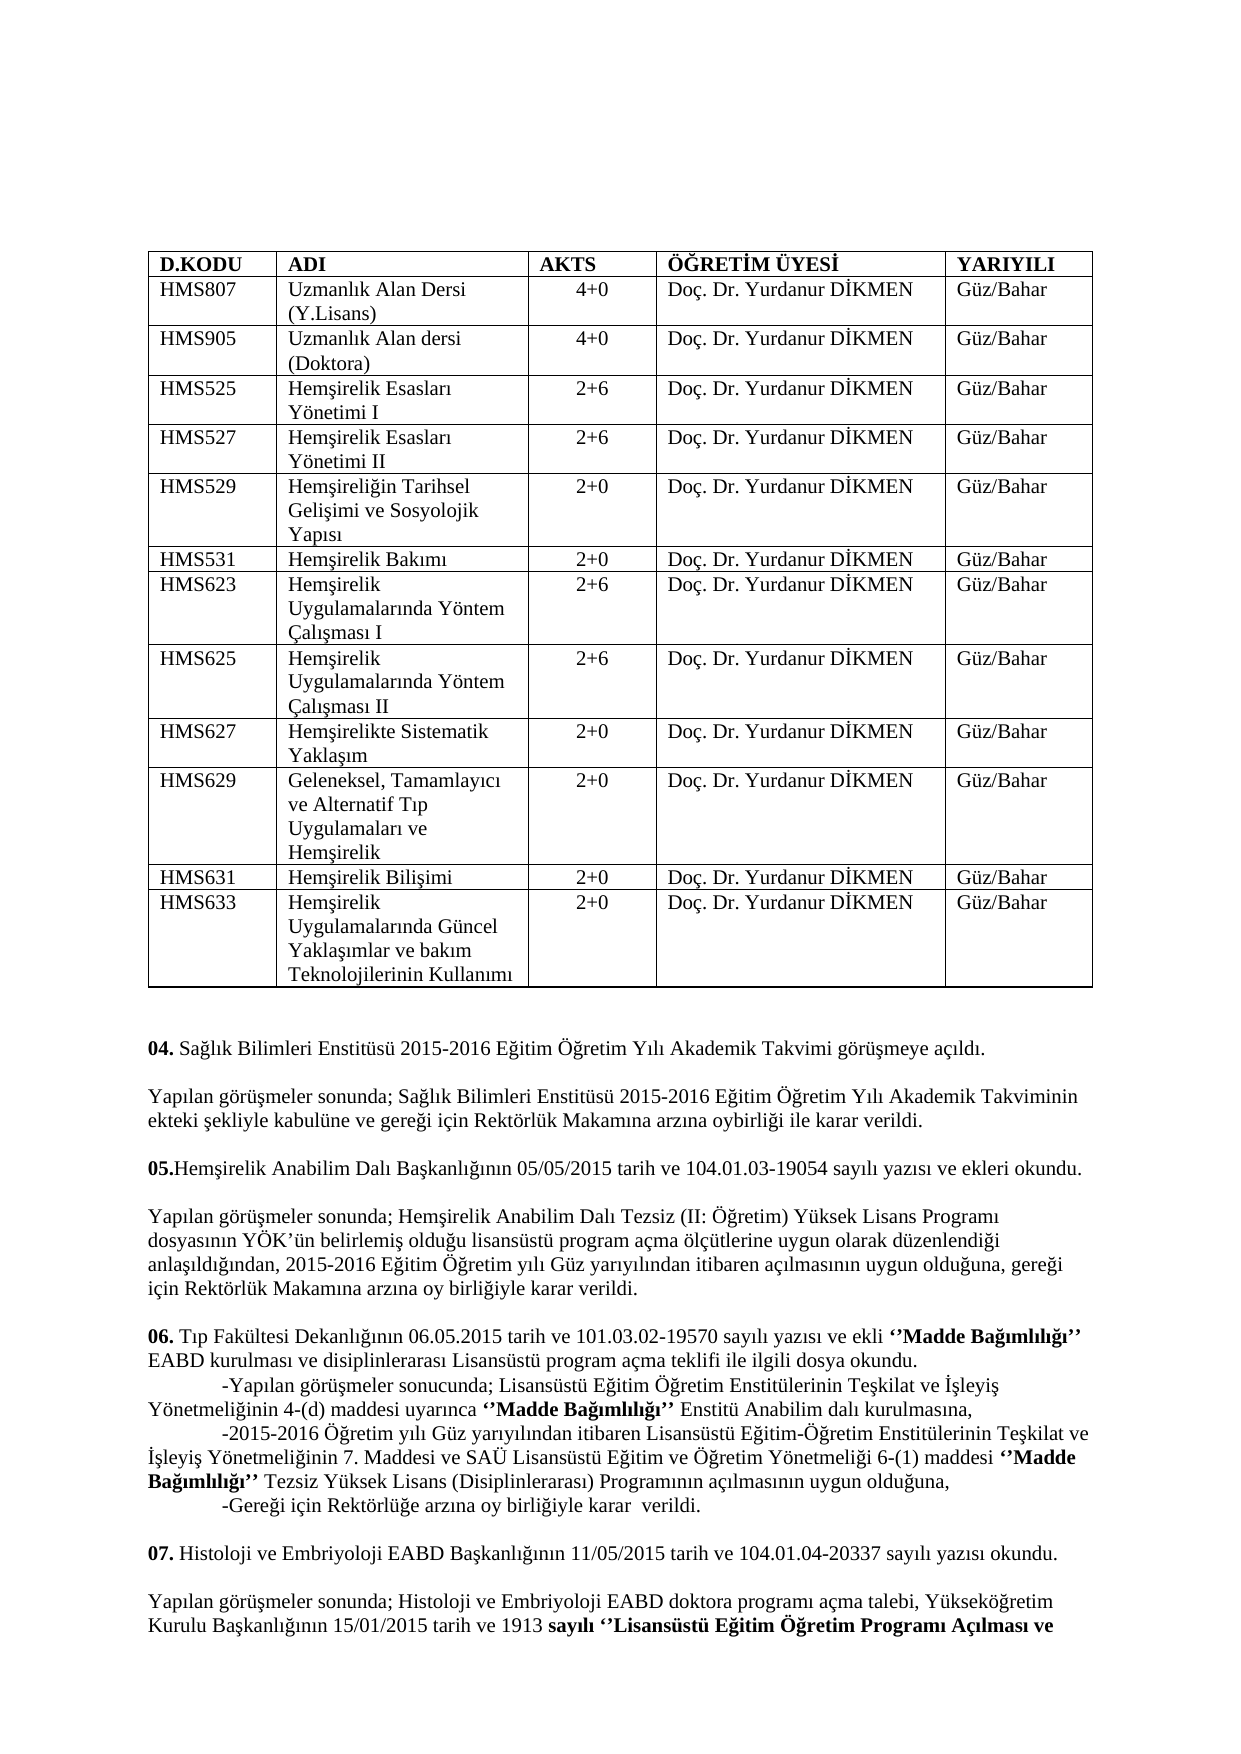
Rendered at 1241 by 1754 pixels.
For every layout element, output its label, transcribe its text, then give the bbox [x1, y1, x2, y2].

table_cell Hemşirelik Esasları Yönetimi II [277, 425, 528, 473]
text 06. Tıp Fakültesi Dekanlığının 06.05.2015 tarih ve 101.03.02-19570 sayılı yazısı ve ekli ‘’Madde Bağımlılığı’’ EABD kurulması ve disiplinlerarası Lisansüstü program açma teklifi ile ilgili dosya okundu. [148, 1324, 1092, 1372]
table_cell 2+6 [529, 376, 656, 424]
table_cell Güz/Bahar [946, 865, 1092, 889]
table_cell HMS529 [149, 474, 276, 546]
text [148, 1589, 1092, 1637]
text Yapılan görüşmeler sonunda; Sağlık Bilimleri Enstitüsü 2015-2016 Eğitim Öğretim Yılı Akademik Takviminin ekteki şekliyle kabulüne ve gereği için Rektörlük Makamına arzına oybirliği ile karar verildi. [148, 1084, 1092, 1132]
table_cell HMS623 [149, 572, 276, 644]
table_cell Güz/Bahar [946, 547, 1092, 571]
table_cell HMS905 [149, 326, 276, 374]
table_cell 2+0 [529, 890, 656, 986]
table_cell 2+6 [529, 572, 656, 644]
table_cell 2+0 [529, 865, 656, 889]
text 07. Histoloji ve Embriyoloji EABD Başkanlığının 11/05/2015 tarih ve 104.01.04-20337 sayılı yazısı okundu. [148, 1541, 1092, 1565]
table_cell Hemşireliğin Tarihsel Gelişimi ve Sosyolojik Yapısı [277, 474, 528, 546]
table_cell HMS633 [149, 890, 276, 986]
table_cell 2+6 [529, 425, 656, 473]
table_cell HMS807 [149, 277, 276, 325]
table_header AKTS [529, 252, 656, 276]
table_cell Güz/Bahar [946, 326, 1092, 374]
table_cell Hemşirelik Esasları Yönetimi I [277, 376, 528, 424]
table_cell Hemşirelik Uygulamalarında Yöntem Çalışması II [277, 645, 528, 718]
table_cell 2+0 [529, 547, 656, 571]
table_header D.KODU [149, 252, 276, 276]
table_cell Doç. Dr. Yurdanur DİKMEN [657, 719, 945, 767]
table_cell Hemşirelik Uygulamalarında Yöntem Çalışması I [277, 572, 528, 644]
table_cell HMS531 [149, 547, 276, 571]
table_header ÖĞRETİM ÜYESİ [657, 252, 945, 276]
table_cell Uzmanlık Alan Dersi (Y.Lisans) [277, 277, 528, 325]
text 05.Hemşirelik Anabilim Dalı Başkanlığının 05/05/2015 tarih ve 104.01.03-19054 sayılı yazısı ve ekleri okundu. [148, 1156, 1092, 1180]
table_cell Güz/Bahar [946, 768, 1092, 864]
text -Yapılan görüşmeler sonucunda; Lisansüstü Eğitim Öğretim Enstitülerinin Teşkilat ve İşleyiş Yönetmeliğinin 4-(d) maddesi uyarınca ‘’Madde Bağımlılığı’’ Enstitü Anabilim dalı kurulmasına, [148, 1372, 1092, 1421]
table_cell 2+0 [529, 768, 656, 864]
table_cell Doç. Dr. Yurdanur DİKMEN [657, 376, 945, 424]
table_cell Doç. Dr. Yurdanur DİKMEN [657, 474, 945, 546]
table_cell Güz/Bahar [946, 277, 1092, 325]
table_cell Doç. Dr. Yurdanur DİKMEN [657, 645, 945, 718]
table_cell Doç. Dr. Yurdanur DİKMEN [657, 865, 945, 889]
table_cell Doç. Dr. Yurdanur DİKMEN [657, 890, 945, 986]
table_cell Güz/Bahar [946, 376, 1092, 424]
table_header ADI [277, 252, 528, 276]
text 04. Sağlık Bilimleri Enstitüsü 2015-2016 Eğitim Öğretim Yılı Akademik Takvimi görüşmeye açıldı. [148, 1036, 1092, 1060]
table_cell Güz/Bahar [946, 719, 1092, 767]
table_cell Hemşirelikte Sistematik Yaklaşım [277, 719, 528, 767]
table_cell Hemşirelik Bakımı [277, 547, 528, 571]
text Yapılan görüşmeler sonunda; Hemşirelik Anabilim Dalı Tezsiz (II: Öğretim) Yüksek Lisans Programı dosyasının YÖK’ün belirlemiş olduğu lisansüstü program açma ölçütlerine uygun olarak düzenlendiği anlaşıldığından, 2015-2016 Eğitim Öğretim yılı Güz yarıyılından itibaren açılmasının uygun olduğuna, gereği için Rektörlük Makamına arzına oy birliğiyle karar verildi. [148, 1204, 1092, 1300]
table_cell Güz/Bahar [946, 645, 1092, 718]
text -2015-2016 Öğretim yılı Güz yarıyılından itibaren Lisansüstü Eğitim-Öğretim Enstitülerinin Teşkilat ve İşleyiş Yönetmeliğinin 7. Maddesi ve SAÜ Lisansüstü Eğitim ve Öğretim Yönetmeliği 6-(1) maddesi ‘’Madde Bağımlılığı’’ Tezsiz Yüksek Lisans (Disiplinlerarası) Programının açılmasının uygun olduğuna, [148, 1421, 1092, 1493]
table_cell HMS629 [149, 768, 276, 864]
table_cell HMS625 [149, 645, 276, 718]
table_cell 2+6 [529, 645, 656, 718]
table_cell Geleneksel, Tamamlayıcı ve Alternatif Tıp Uygulamaları ve Hemşirelik [277, 768, 528, 864]
table_cell 4+0 [529, 326, 656, 374]
table_cell HMS525 [149, 376, 276, 424]
table_cell 2+0 [529, 474, 656, 546]
table_cell HMS631 [149, 865, 276, 889]
table_cell Güz/Bahar [946, 474, 1092, 546]
table_cell Hemşirelik Uygulamalarında Güncel Yaklaşımlar ve bakım Teknolojilerinin Kullanımı [277, 890, 528, 986]
table_cell Doç. Dr. Yurdanur DİKMEN [657, 277, 945, 325]
table_cell Doç. Dr. Yurdanur DİKMEN [657, 768, 945, 864]
table_cell 2+0 [529, 719, 656, 767]
table_cell Doç. Dr. Yurdanur DİKMEN [657, 547, 945, 571]
table_cell Güz/Bahar [946, 425, 1092, 473]
table_cell Güz/Bahar [946, 890, 1092, 986]
table_cell Doç. Dr. Yurdanur DİKMEN [657, 425, 945, 473]
text -Gereği için Rektörlüğe arzına oy birliğiyle karar verildi. [148, 1493, 1092, 1517]
table_cell HMS627 [149, 719, 276, 767]
table_cell Hemşirelik Bilişimi [277, 865, 528, 889]
table_cell Doç. Dr. Yurdanur DİKMEN [657, 326, 945, 374]
table_cell Doç. Dr. Yurdanur DİKMEN [657, 572, 945, 644]
table_header YARIYILI [946, 252, 1092, 276]
table_cell Uzmanlık Alan dersi (Doktora) [277, 326, 528, 374]
table_cell Güz/Bahar [946, 572, 1092, 644]
table_cell HMS527 [149, 425, 276, 473]
table_cell 4+0 [529, 277, 656, 325]
